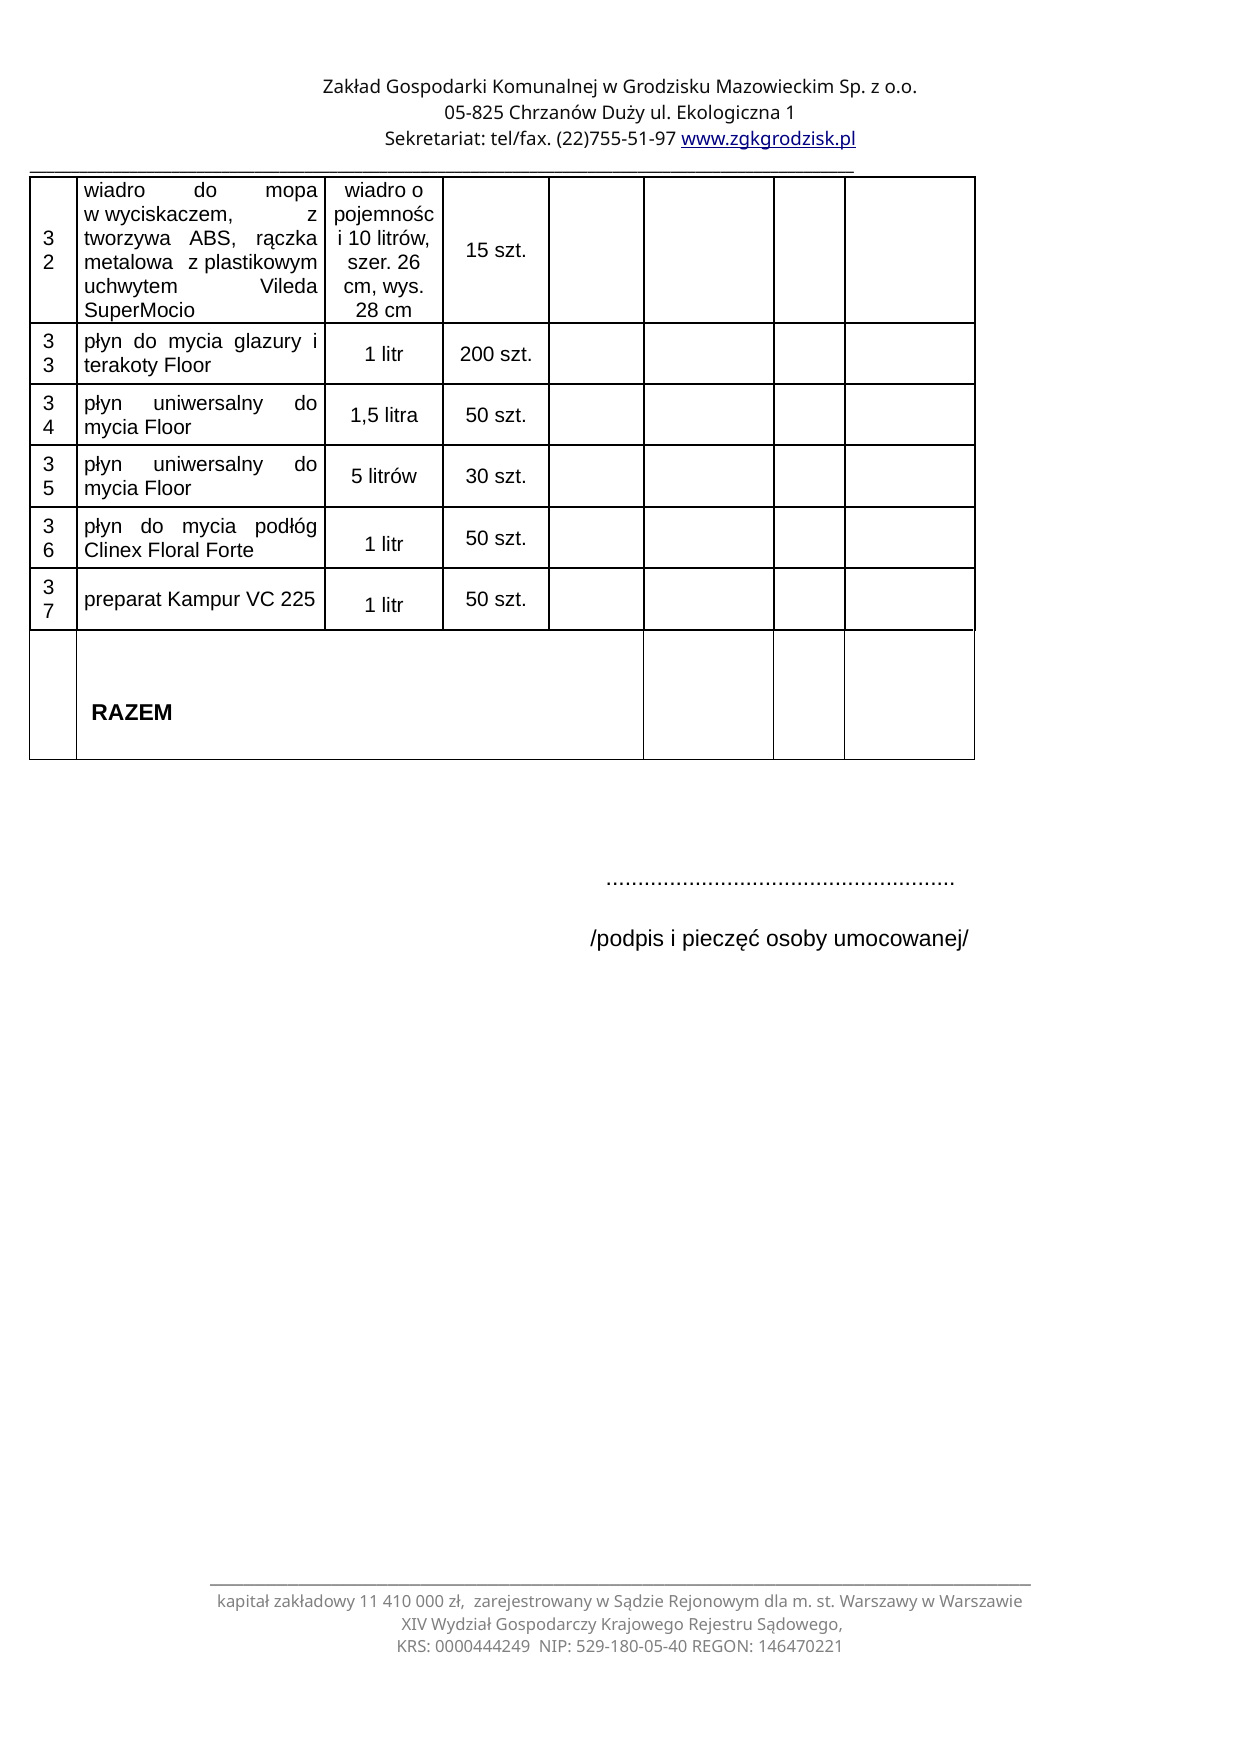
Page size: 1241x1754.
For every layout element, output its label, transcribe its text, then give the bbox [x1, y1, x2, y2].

table_cell [846, 385, 974, 444]
table_cell [775, 385, 844, 444]
table_cell [846, 324, 974, 383]
table_cell [775, 569, 844, 628]
table_cell [645, 178, 773, 322]
table_cell preparat Kampur VC 225 [78, 569, 324, 628]
table_cell 34 [31, 385, 76, 444]
table_cell wiadro o pojemności 10 litrów, szer. 26 cm, wys. 28 cm [326, 178, 442, 322]
table_cell [645, 446, 773, 506]
text /podpis i pieczęć osoby umocowanej/ [148, 924, 1093, 951]
table_cell 35 [31, 446, 76, 506]
table_cell 200 szt. [444, 324, 548, 383]
table_cell RAZEM [77, 631, 643, 759]
table_cell [645, 324, 773, 383]
table_cell [775, 324, 844, 383]
table_cell [846, 178, 974, 322]
table_cell 5 litrów [326, 446, 442, 506]
table_cell płyn uniwersalny do mycia Floor [78, 446, 324, 506]
table_cell [550, 446, 643, 506]
table_cell 37 [31, 569, 76, 628]
table_cell [550, 508, 643, 567]
table_cell [845, 629, 974, 759]
table_cell 1 litr [326, 508, 442, 567]
text ....................................................... [148, 864, 1093, 891]
table_cell [645, 569, 773, 628]
table_cell [775, 446, 844, 506]
table_cell [550, 178, 643, 322]
table_cell [644, 631, 773, 759]
table_cell [645, 508, 773, 567]
table_cell [550, 324, 643, 383]
table_cell wiadro do mopa w wyciskaczem, z tworzywa ABS, rączka metalowa z plastikowym uchwytem Vileda SuperMocio [78, 178, 324, 322]
table_cell 1 litr [326, 324, 442, 383]
table_cell [775, 178, 844, 322]
table_cell [774, 631, 844, 759]
table_cell [30, 631, 76, 759]
table_cell 30 szt. [444, 446, 548, 506]
table_cell [550, 385, 643, 444]
table_cell płyn uniwersalny do mycia Floor [78, 385, 324, 444]
table_cell [645, 385, 773, 444]
table_cell 33 [31, 324, 76, 383]
table_cell 1,5 litra [326, 385, 442, 444]
table_cell 1 litr [326, 569, 442, 628]
table_cell 50 szt. [444, 385, 548, 444]
table_cell 15 szt. [444, 178, 548, 322]
table_cell [846, 508, 974, 567]
table_cell 50 szt. [444, 508, 548, 567]
table_cell 36 [31, 508, 76, 567]
table_cell płyn do mycia podłóg Clinex Floral Forte [78, 508, 324, 567]
table_cell 32 [31, 178, 76, 322]
table_cell 50 szt. [444, 569, 548, 628]
table_cell płyn do mycia glazury i terakoty Floor [78, 324, 324, 383]
table_cell [846, 446, 974, 506]
table_cell [550, 569, 643, 628]
table_cell [846, 569, 974, 628]
table_cell [775, 508, 844, 567]
